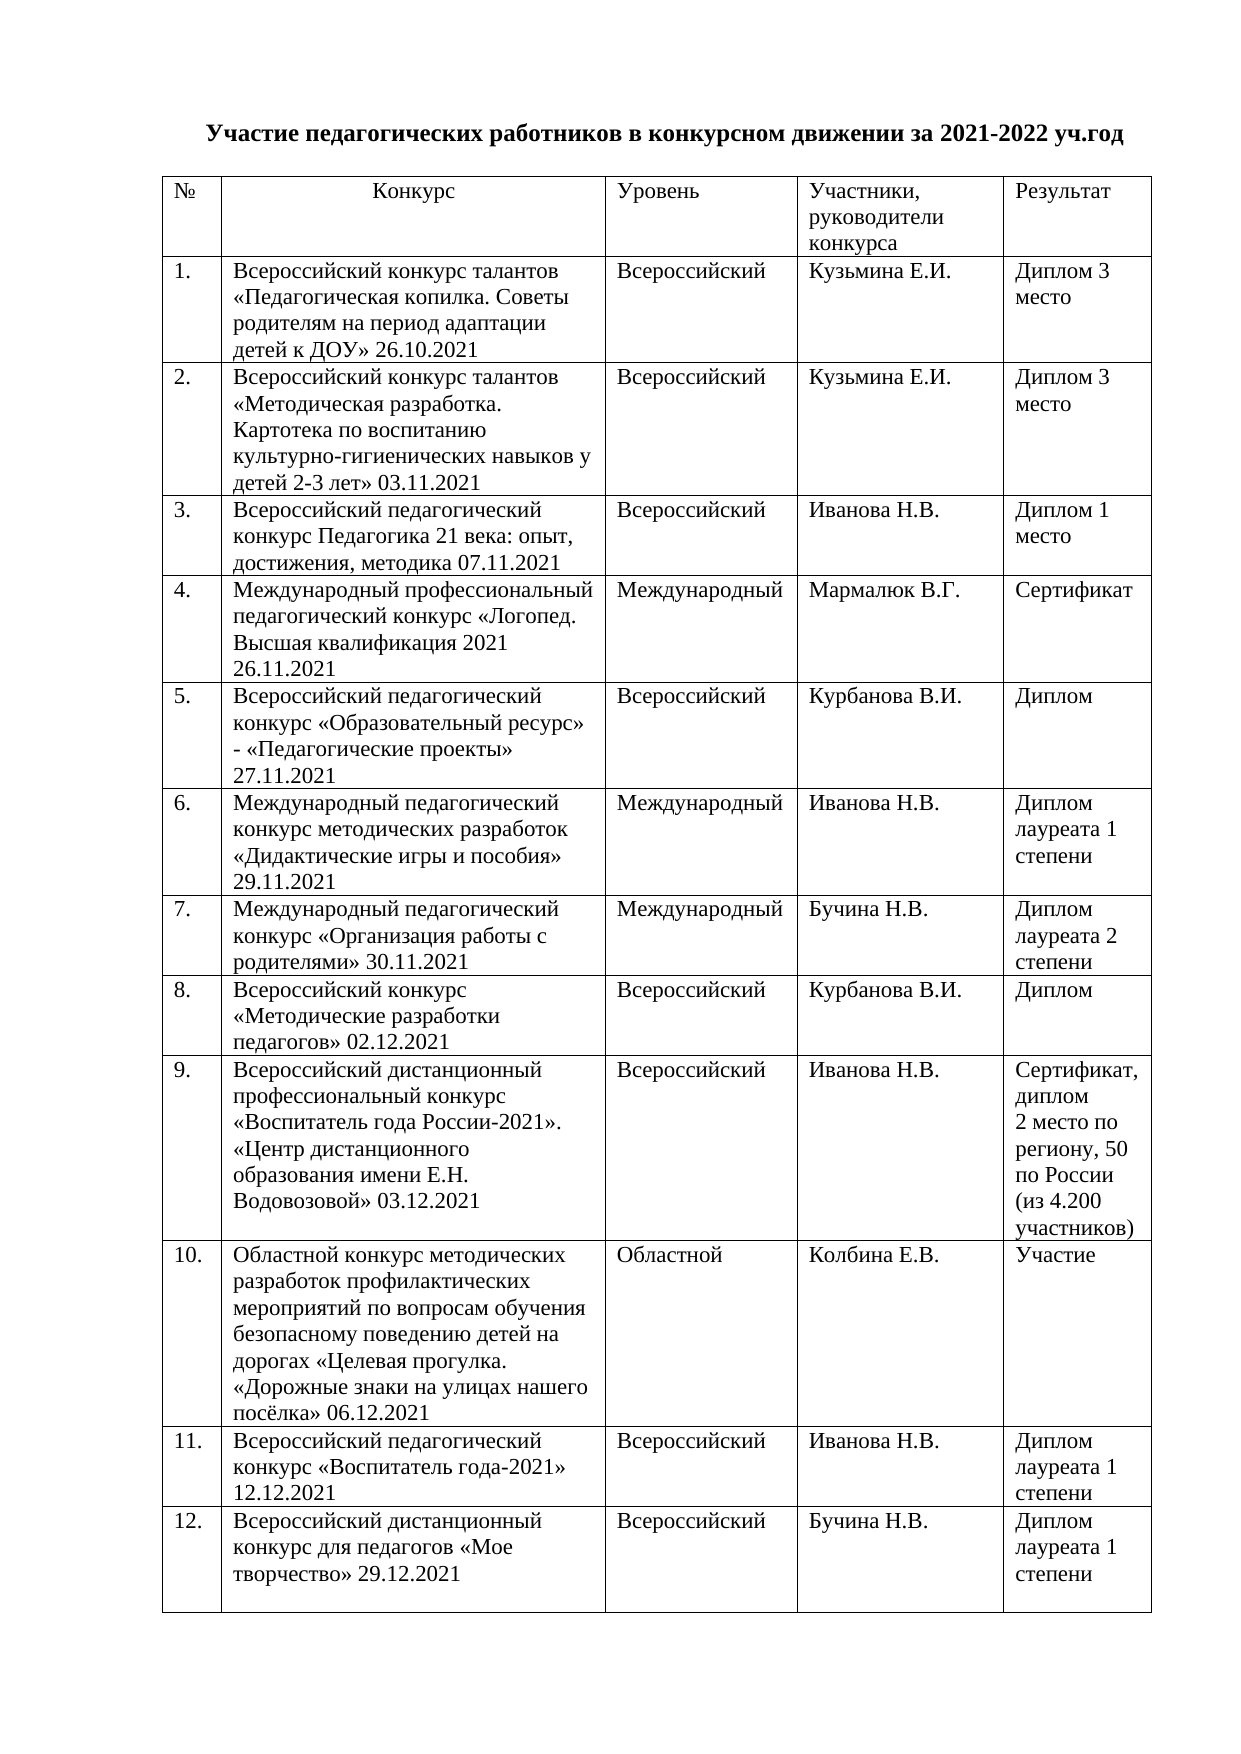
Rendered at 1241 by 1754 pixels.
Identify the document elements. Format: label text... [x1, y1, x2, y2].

table_header № [163, 177, 221, 256]
table_header Участники, руководители конкурса [798, 177, 1003, 256]
table_cell Сертификат [1004, 576, 1151, 682]
table_cell Областной [606, 1241, 797, 1426]
table_cell Кузьмина Е.И. [798, 363, 1003, 495]
table_header Конкурс [222, 177, 605, 256]
table_cell Иванова Н.В. [798, 1427, 1003, 1506]
table_cell Всероссийский [606, 496, 797, 575]
table_cell [163, 1241, 221, 1426]
table_cell Всероссийский педагогический конкурс «Воспитатель года-2021» 12.12.2021 [222, 1427, 605, 1506]
table_cell Всероссийский конкурс талантов «Педагогическая копилка. Советы родителям на период адаптации детей к ДОУ» 26.10.2021 [222, 257, 605, 362]
table_cell Диплом [1004, 976, 1151, 1055]
table_cell Диплом лауреата 1 степени [1004, 1507, 1151, 1612]
table_cell Бучина Н.В. [798, 1507, 1003, 1612]
table_cell Бучина Н.В. [798, 896, 1003, 974]
table_cell [163, 789, 221, 894]
table_cell Всероссийский [606, 1507, 797, 1612]
table_cell Всероссийский дистанционный профессиональный конкурс «Воспитатель года России-2021». «Центр дистанционного образования имени Е.Н. Водовозовой» 03.12.2021 [222, 1056, 605, 1240]
table_cell Областной конкурс методических разработок профилактических мероприятий по вопросам обучения безопасному поведению детей на дорогах «Целевая прогулка. «Дорожные знаки на улицах нашего посёлка» 06.12.2021 [222, 1241, 605, 1426]
table_cell Всероссийский [606, 257, 797, 362]
table_cell Международный педагогический конкурс «Организация работы с родителями» 30.11.2021 [222, 896, 605, 974]
table_cell Всероссийский [606, 1427, 797, 1506]
table_header Уровень [606, 177, 797, 256]
table_cell Иванова Н.В. [798, 496, 1003, 575]
table_cell [163, 576, 221, 682]
table_cell Кузьмина Е.И. [798, 257, 1003, 362]
table_cell Диплом [1004, 683, 1151, 788]
table_cell Курбанова В.И. [798, 683, 1003, 788]
table_cell Всероссийский [606, 363, 797, 495]
table_cell Диплом 1 место [1004, 496, 1151, 575]
table_cell [163, 976, 221, 1055]
table_cell Всероссийский дистанционный конкурс для педагогов «Мое творчество» 29.12.2021 [222, 1507, 605, 1612]
table_cell [163, 257, 221, 362]
table_cell Мармалюк В.Г. [798, 576, 1003, 682]
table_cell Колбина Е.В. [798, 1241, 1003, 1426]
table_cell Международный профессиональный педагогический конкурс «Логопед. Высшая квалификация 2021 26.11.2021 [222, 576, 605, 682]
table_cell Диплом лауреата 1 степени [1004, 1427, 1151, 1506]
table_cell [163, 683, 221, 788]
table_cell Иванова Н.В. [798, 789, 1003, 894]
table_cell Всероссийский [606, 1056, 797, 1240]
table_cell [163, 896, 221, 974]
table_cell Всероссийский конкурс талантов «Методическая разработка. Картотека по воспитанию культурно-гигиенических навыков у детей 2-3 лет» 03.11.2021 [222, 363, 605, 495]
table_cell Международный [606, 896, 797, 974]
table_cell [163, 363, 221, 495]
table_cell Диплом 3 место [1004, 257, 1151, 362]
table_cell Иванова Н.В. [798, 1056, 1003, 1240]
table_cell Курбанова В.И. [798, 976, 1003, 1055]
table_cell [163, 496, 221, 575]
table_cell Всероссийский педагогический конкурс Педагогика 21 века: опыт, достижения, методика 07.11.2021 [222, 496, 605, 575]
table_cell Всероссийский педагогический конкурс «Образовательный ресурс» - «Педагогические проекты» 27.11.2021 [222, 683, 605, 788]
table_cell [163, 1056, 221, 1240]
table_cell Диплом лауреата 1 степени [1004, 789, 1151, 894]
table_cell [163, 1507, 221, 1612]
table_cell Международный [606, 576, 797, 682]
text Участие педагогических работников в конкурсном движении за 2021-2022 уч.год [177, 118, 1152, 147]
table_cell Диплом 3 место [1004, 363, 1151, 495]
table_cell [163, 1427, 221, 1506]
table_cell Международный [606, 789, 797, 894]
table_cell Всероссийский конкурс «Методические разработки педагогов» 02.12.2021 [222, 976, 605, 1055]
table_header Результат [1004, 177, 1151, 256]
table_cell Сертификат, диплом 2 место по региону, 50 по России (из 4.200 участников) [1004, 1056, 1151, 1240]
table_cell Всероссийский [606, 976, 797, 1055]
table_cell Участие [1004, 1241, 1151, 1426]
table_cell Международный педагогический конкурс методических разработок «Дидактические игры и пособия» 29.11.2021 [222, 789, 605, 894]
table_cell Диплом лауреата 2 степени [1004, 896, 1151, 974]
table_cell Всероссийский [606, 683, 797, 788]
